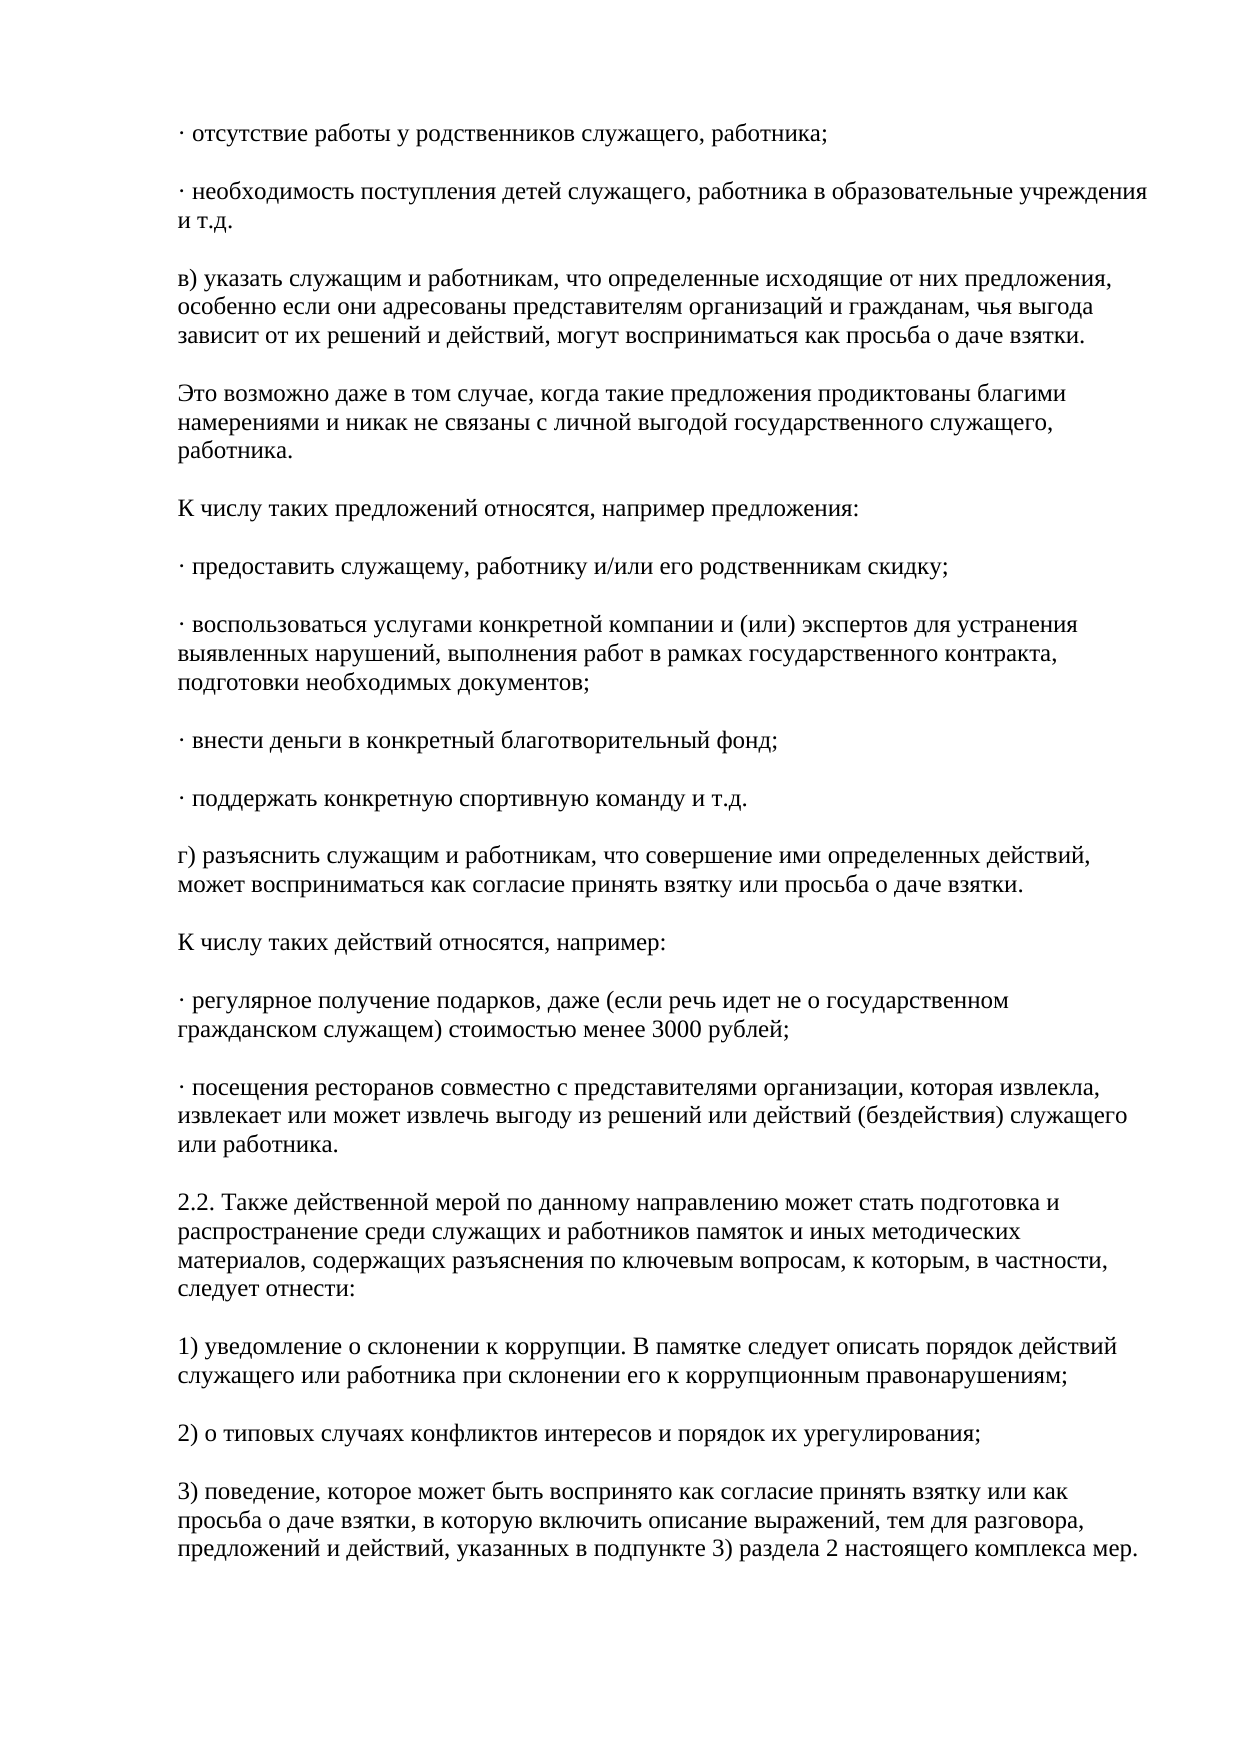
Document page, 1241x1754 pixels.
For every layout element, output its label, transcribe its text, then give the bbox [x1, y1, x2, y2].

text · необходимость поступления детей служащего, работника в образовательные учреждения и т.д. [177, 176, 1152, 233]
text 2.2. Также действенной мерой по данному направлению может стать подготовка и распространение среди служащих и работников памяток и иных методических материалов, содержащих разъяснения по ключевым вопросам, к которым, в частности, следует отнести: [177, 1187, 1152, 1302]
text 3) поведение, которое может быть воспринято как согласие принять взятку или как просьба о даче взятки, в которую включить описание выражений, тем для разговора, предложений и действий, указанных в подпункте 3) раздела 2 настоящего комплекса мер. [177, 1476, 1152, 1562]
text · воспользоваться услугами конкретной компании и (или) экспертов для устранения выявленных нарушений, выполнения работ в рамках государственного контракта, подготовки необходимых документов; [177, 609, 1152, 696]
text · посещения ресторанов совместно с представителями организации, которая извлекла, извлекает или может извлечь выгоду из решений или действий (бездействия) служащего или работника. [177, 1072, 1152, 1158]
text К числу таких действий относятся, например: [177, 927, 1152, 956]
text Это возможно даже в том случае, когда такие предложения продиктованы благими намерениями и никак не связаны с личной выгодой государственного служащего, работника. [177, 378, 1152, 464]
text · отсутствие работы у родственников служащего, работника; [177, 118, 1152, 147]
text 1) уведомление о склонении к коррупции. В памятке следует описать порядок действий служащего или работника при склонении его к коррупционным правонарушениям; [177, 1331, 1152, 1389]
text · внести деньги в конкретный благотворительный фонд; [177, 725, 1152, 753]
text · поддержать конкретную спортивную команду и т.д. [177, 783, 1152, 811]
text 2) о типовых случаях конфликтов интересов и порядок их урегулирования; [177, 1418, 1152, 1447]
text в) указать служащим и работникам, что определенные исходящие от них предложения, особенно если они адресованы представителям организаций и гражданам, чья выгода зависит от их решений и действий, могут восприниматься как просьба о даче взятки. [177, 263, 1152, 349]
text К числу таких предложений относятся, например предложения: [177, 493, 1152, 522]
text г) разъяснить служащим и работникам, что совершение ими определенных действий, может восприниматься как согласие принять взятку или просьба о даче взятки. [177, 841, 1152, 898]
text · регулярное получение подарков, даже (если речь идет не о государственном гражданском служащем) стоимостью менее 3000 рублей; [177, 985, 1152, 1043]
text · предоставить служащему, работнику и/или его родственникам скидку; [177, 551, 1152, 580]
